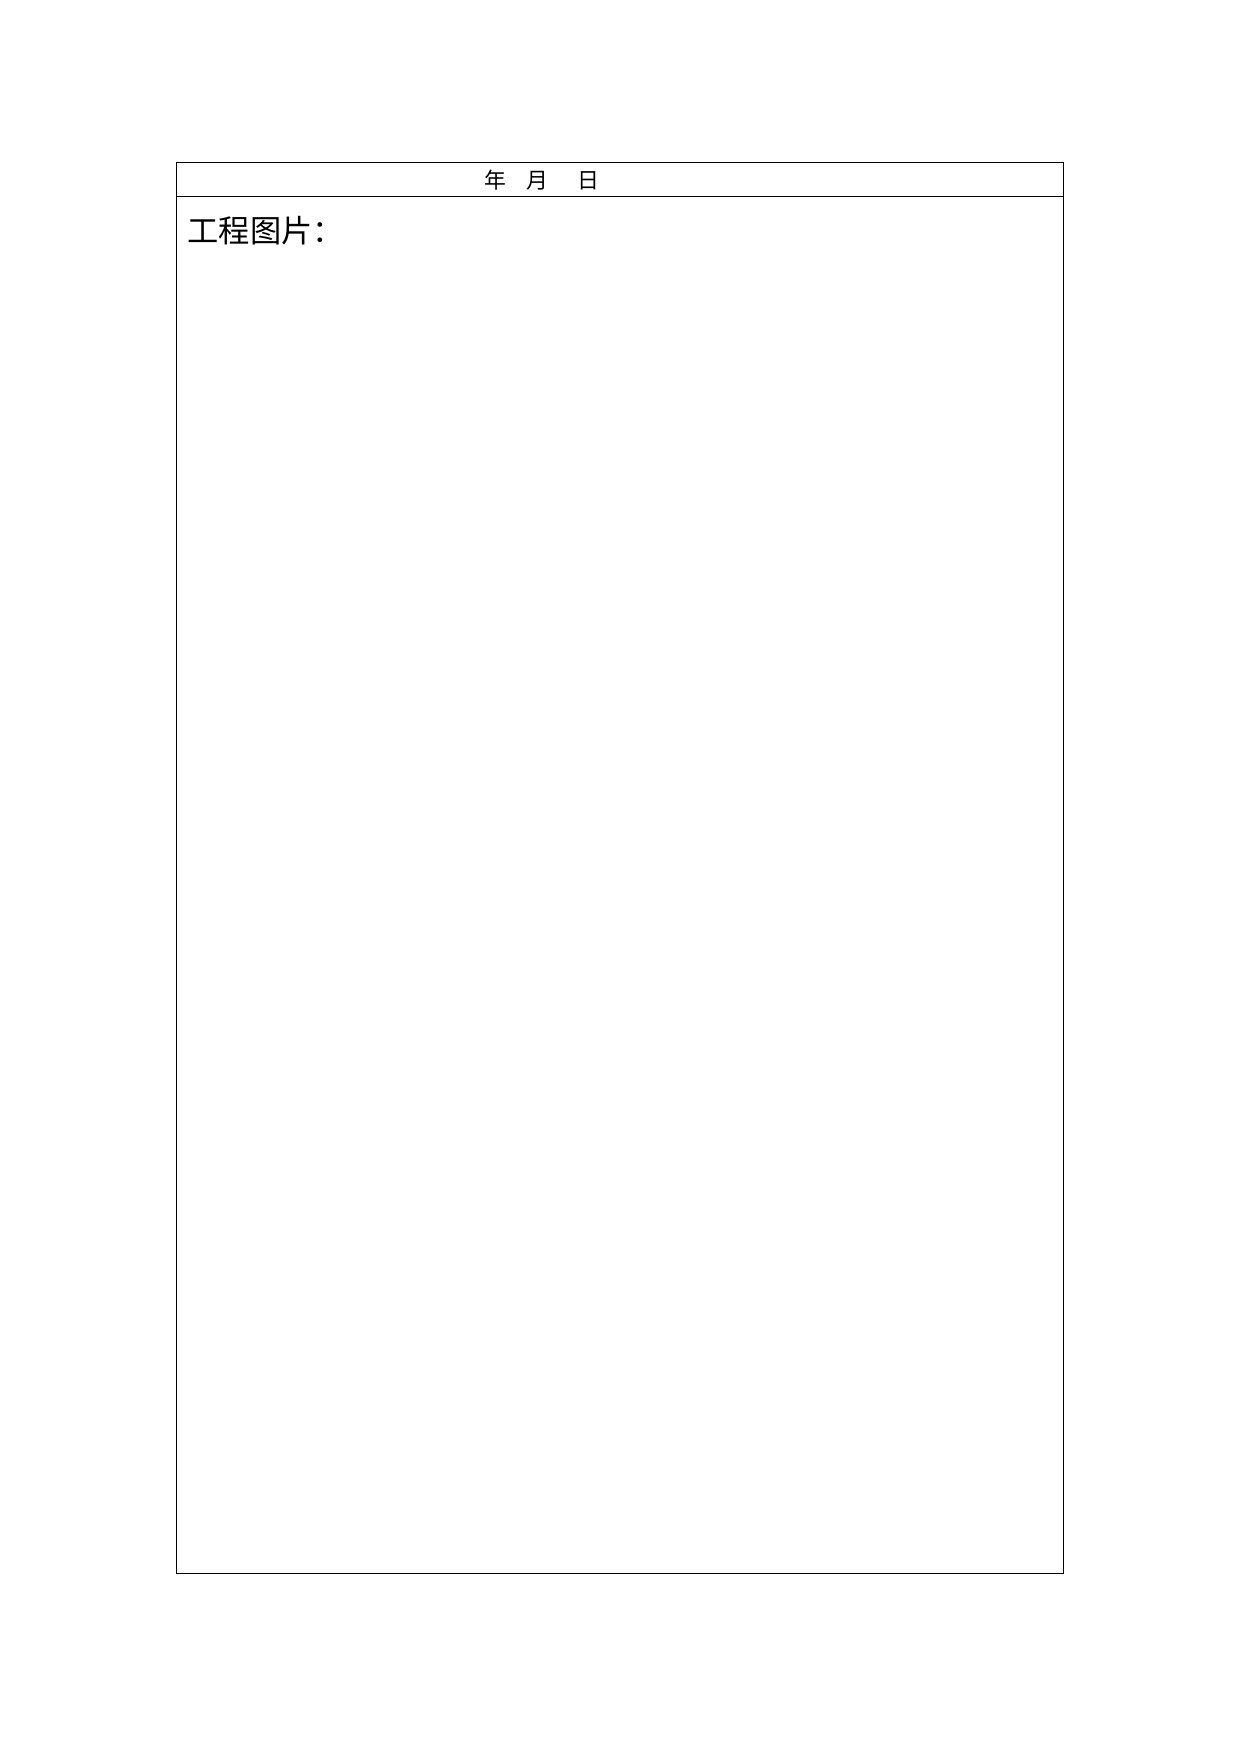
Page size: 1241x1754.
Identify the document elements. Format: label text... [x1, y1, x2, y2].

table_cell 工程图片： [177, 197, 1063, 1573]
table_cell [177, 163, 1063, 196]
